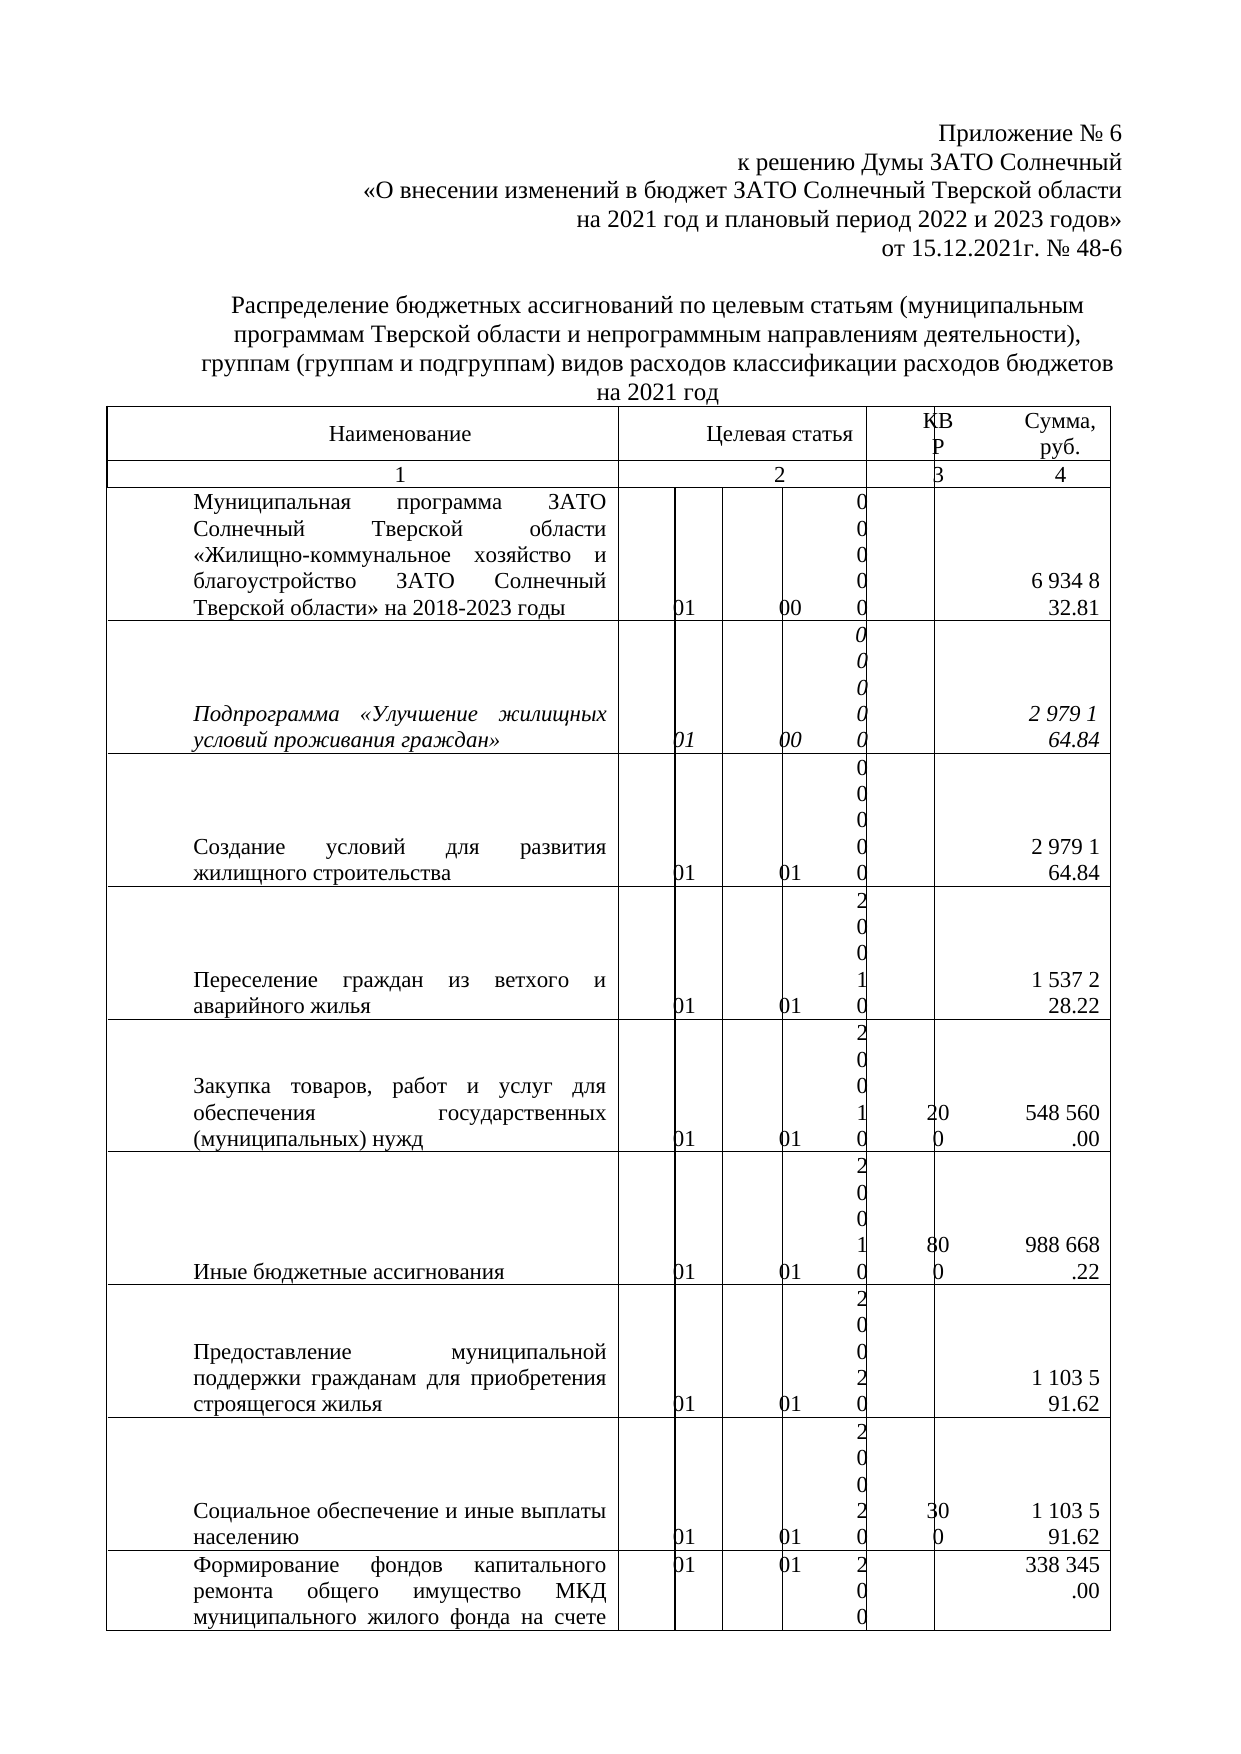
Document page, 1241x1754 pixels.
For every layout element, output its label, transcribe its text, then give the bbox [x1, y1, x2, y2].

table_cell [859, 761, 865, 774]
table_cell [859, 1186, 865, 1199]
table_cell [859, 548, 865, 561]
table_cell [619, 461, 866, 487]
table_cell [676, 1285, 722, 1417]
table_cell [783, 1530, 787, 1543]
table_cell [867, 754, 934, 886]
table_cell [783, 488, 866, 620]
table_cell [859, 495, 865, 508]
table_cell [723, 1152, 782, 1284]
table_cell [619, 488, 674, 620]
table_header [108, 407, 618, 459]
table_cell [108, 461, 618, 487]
text Приложение № 6 [118, 118, 1122, 147]
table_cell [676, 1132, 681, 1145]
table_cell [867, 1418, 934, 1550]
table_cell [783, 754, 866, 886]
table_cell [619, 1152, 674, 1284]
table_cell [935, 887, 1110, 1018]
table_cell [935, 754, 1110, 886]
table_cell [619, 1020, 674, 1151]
text «О внесении изменений в бюджет ЗАТО Солнечный Тверской области [193, 176, 1122, 204]
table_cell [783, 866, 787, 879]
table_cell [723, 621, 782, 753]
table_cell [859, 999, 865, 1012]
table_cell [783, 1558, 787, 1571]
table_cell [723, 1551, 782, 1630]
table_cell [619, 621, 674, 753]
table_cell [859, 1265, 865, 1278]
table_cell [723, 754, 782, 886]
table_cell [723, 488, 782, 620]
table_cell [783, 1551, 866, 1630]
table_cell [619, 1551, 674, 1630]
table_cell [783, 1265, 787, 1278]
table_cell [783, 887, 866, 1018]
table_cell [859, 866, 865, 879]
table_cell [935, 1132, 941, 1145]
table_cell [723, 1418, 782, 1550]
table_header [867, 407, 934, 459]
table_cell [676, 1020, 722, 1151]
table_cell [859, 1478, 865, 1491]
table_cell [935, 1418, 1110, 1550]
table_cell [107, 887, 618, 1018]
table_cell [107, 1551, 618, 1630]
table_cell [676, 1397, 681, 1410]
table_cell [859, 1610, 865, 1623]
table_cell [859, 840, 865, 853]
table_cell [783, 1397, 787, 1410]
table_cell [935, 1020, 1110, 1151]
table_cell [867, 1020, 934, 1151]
text к решению Думы ЗАТО Солнечный [193, 147, 1122, 176]
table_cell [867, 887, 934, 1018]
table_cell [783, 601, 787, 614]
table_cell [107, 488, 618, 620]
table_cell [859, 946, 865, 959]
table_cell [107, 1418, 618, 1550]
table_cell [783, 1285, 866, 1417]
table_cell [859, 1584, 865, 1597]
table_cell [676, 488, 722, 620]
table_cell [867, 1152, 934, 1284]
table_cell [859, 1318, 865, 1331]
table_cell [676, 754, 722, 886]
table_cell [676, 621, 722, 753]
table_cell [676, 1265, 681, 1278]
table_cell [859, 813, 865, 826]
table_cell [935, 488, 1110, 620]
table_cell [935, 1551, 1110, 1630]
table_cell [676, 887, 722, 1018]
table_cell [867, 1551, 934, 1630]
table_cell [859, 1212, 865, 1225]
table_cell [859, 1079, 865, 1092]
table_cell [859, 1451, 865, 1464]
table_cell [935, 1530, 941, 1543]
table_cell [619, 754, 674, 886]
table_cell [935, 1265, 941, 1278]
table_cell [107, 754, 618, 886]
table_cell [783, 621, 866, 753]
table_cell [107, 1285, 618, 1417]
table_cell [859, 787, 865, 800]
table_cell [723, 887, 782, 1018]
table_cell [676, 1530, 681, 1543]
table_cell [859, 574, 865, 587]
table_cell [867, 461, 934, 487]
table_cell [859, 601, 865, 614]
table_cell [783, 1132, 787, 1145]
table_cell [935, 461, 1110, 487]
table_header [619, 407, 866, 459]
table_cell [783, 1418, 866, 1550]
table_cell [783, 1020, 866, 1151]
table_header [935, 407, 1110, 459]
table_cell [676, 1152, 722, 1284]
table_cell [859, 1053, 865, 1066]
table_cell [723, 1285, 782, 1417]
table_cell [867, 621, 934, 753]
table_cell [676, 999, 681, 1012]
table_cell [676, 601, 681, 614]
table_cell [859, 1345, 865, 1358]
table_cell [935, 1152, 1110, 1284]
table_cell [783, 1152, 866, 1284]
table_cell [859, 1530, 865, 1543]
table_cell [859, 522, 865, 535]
text от 15.12.2021г. № 48-6 [193, 233, 1122, 262]
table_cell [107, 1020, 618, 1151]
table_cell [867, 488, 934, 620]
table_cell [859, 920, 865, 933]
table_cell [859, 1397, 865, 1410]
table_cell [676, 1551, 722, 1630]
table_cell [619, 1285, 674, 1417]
text на 2021 год и плановый период 2022 и 2023 годов» [193, 204, 1122, 233]
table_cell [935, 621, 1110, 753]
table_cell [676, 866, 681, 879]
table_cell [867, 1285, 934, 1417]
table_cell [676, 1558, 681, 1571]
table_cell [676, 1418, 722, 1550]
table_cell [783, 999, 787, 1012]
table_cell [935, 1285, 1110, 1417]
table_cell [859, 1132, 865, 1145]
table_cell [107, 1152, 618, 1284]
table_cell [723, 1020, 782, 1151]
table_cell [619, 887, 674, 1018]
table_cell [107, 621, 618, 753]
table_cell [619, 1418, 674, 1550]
text Распределение бюджетных ассигнований по целевым статьям (муниципальным программам Тверской области и непрограммным направлениям деятельности), группам (группам и подгруппам) видов расходов классификации расходов бюджетов на 2021 год [193, 291, 1122, 406]
